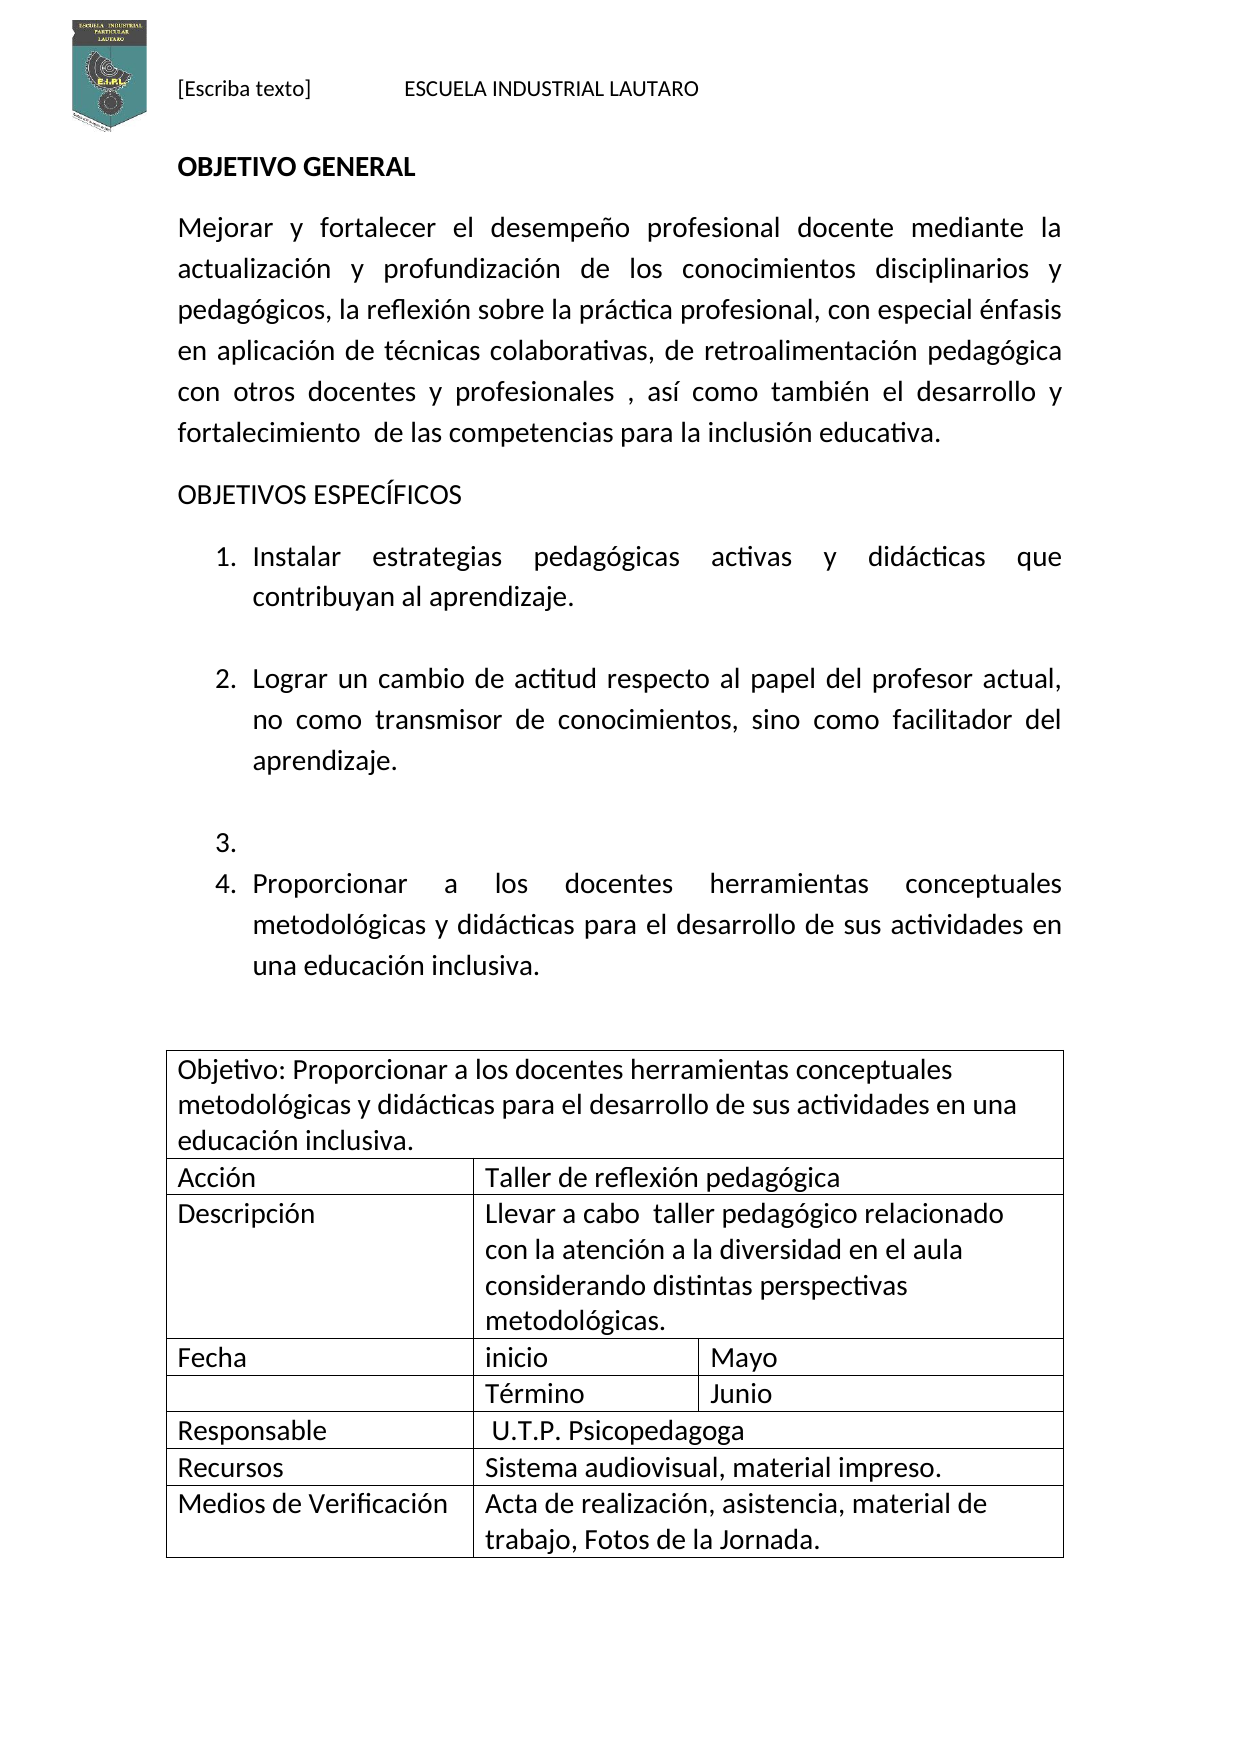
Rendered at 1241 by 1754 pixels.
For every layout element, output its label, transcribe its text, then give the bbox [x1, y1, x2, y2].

table_cell Responsable [167, 1412, 473, 1448]
table_cell Recursos [167, 1449, 473, 1484]
table_cell Acta de realización, asistencia, material de trabajo, Fotos de la Jornada. [474, 1486, 1063, 1557]
list Lograr un cambio de actitud respecto al papel del profesor actual, no como transmisor de conocimientos, sino como facilitador del aprendizaje. [215, 660, 1063, 778]
table_cell Taller de reflexión pedagógica [474, 1159, 1063, 1194]
table_cell Mayo [699, 1339, 1063, 1374]
table_cell Llevar a cabo taller pedagógico relacionado con la atención a la diversidad en el aula considerando distintas perspectivas metodológicas. [474, 1195, 1063, 1338]
text Mejorar y fortalecer el desempeño profesional docente mediante la actualización y profundización de los conocimientos disciplinarios y pedagógicos, la reflexión sobre la práctica profesional, con especial énfasis en aplicación de técnicas colaborativas, de retroalimentación pedagógica con otros docentes y profesionales , así como también el desarrollo y fortalecimiento de las competencias para la inclusión educativa. [177, 209, 1063, 450]
table_cell Acción [167, 1159, 473, 1194]
table_cell inicio [474, 1339, 698, 1374]
text OBJETIVO GENERAL [177, 148, 1063, 183]
table_cell Medios de Verificación [167, 1486, 473, 1557]
table_cell Junio [699, 1376, 1063, 1411]
table_header Objetivo: Proporcionar a los docentes herramientas conceptuales metodológicas y didácticas para el desarrollo de sus actividades en una educación inclusiva. [167, 1051, 1063, 1158]
table_cell U.T.P. Psicopedagoga [474, 1412, 1063, 1448]
table_cell Sistema audiovisual, material impreso. [474, 1449, 1063, 1484]
picture [71, 20, 147, 131]
table_cell Fecha [167, 1339, 473, 1374]
table_cell Descripción [167, 1195, 473, 1338]
list Instalar estrategias pedagógicas activas y didácticas que contribuyan al aprendizaje. [215, 538, 1063, 614]
table_cell Término [474, 1376, 698, 1411]
table_cell [167, 1376, 473, 1411]
text OBJETIVOS ESPECÍFICOS [177, 476, 1063, 511]
list Proporcionar a los docentes herramientas conceptuales metodológicas y didácticas para el desarrollo de sus actividades en una educación inclusiva. [215, 865, 1063, 983]
